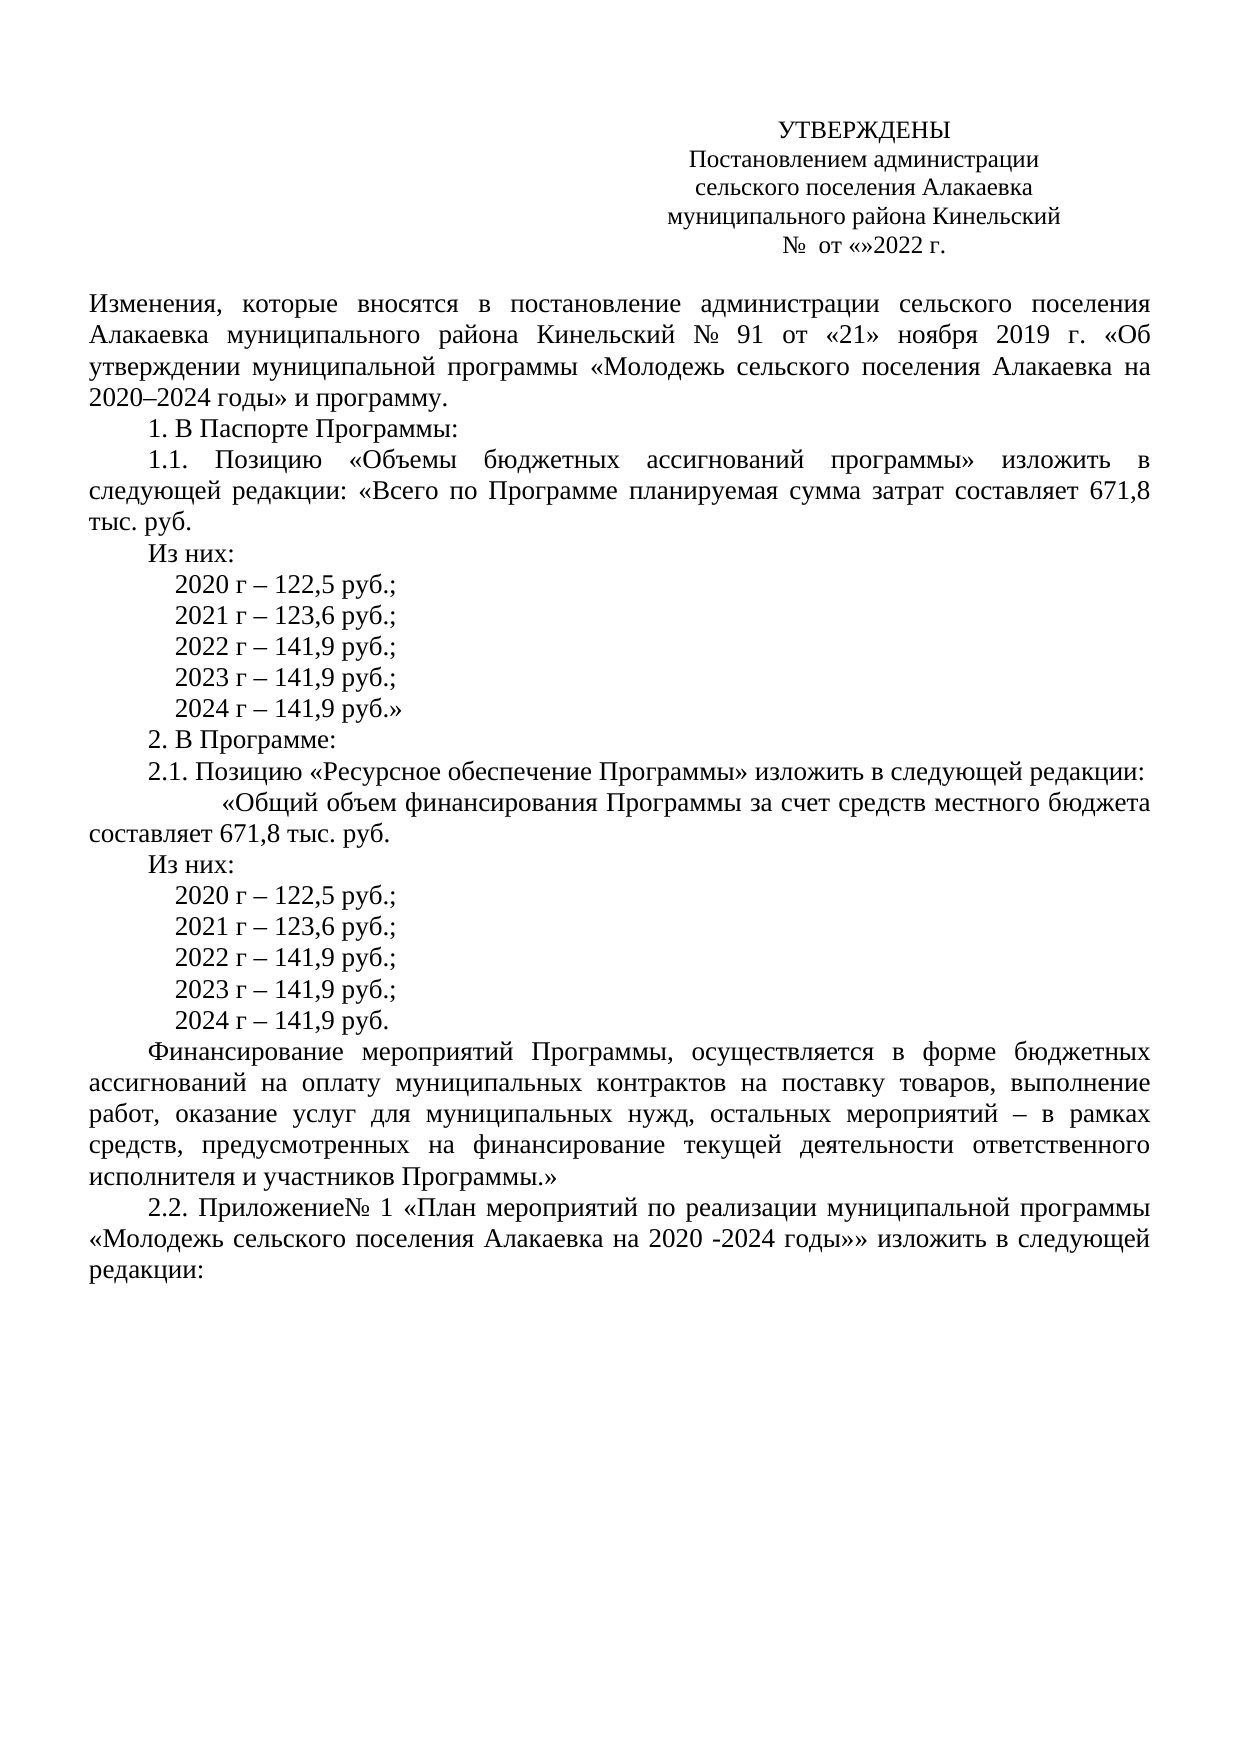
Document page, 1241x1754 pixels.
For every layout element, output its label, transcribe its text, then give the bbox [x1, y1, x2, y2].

text «Общий объем финансирования Программы за счет средств местного бюджета составляет 671,8 тыс. руб. [89, 786, 1152, 848]
text 2023 г – 141,9 руб.; [89, 973, 1152, 1004]
text 2020 г – 122,5 руб.; [89, 879, 1152, 910]
text 2. В Программе: [89, 723, 1152, 755]
text 2.1. Позицию «Ресурсное обеспечение Программы» изложить в следующей редакции: [89, 755, 1152, 786]
text 1.1. Позицию «Объемы бюджетных ассигнований программы» изложить в следующей редакции: «Всего по Программе планируемая сумма затрат составляет 671,8 тыс. руб. [89, 443, 1152, 537]
text 2021 г – 123,6 руб.; [89, 599, 1152, 630]
text 2024 г – 141,9 руб.» [89, 692, 1152, 723]
text 1. В Паспорте Программы: [89, 412, 1152, 443]
text 2020 г – 122,5 руб.; [89, 568, 1152, 599]
text № от «»2022 г. [576, 230, 1152, 259]
text 2021 г – 123,6 руб.; [89, 910, 1152, 942]
text Из них: [89, 537, 1152, 568]
text 2022 г – 141,9 руб.; [89, 630, 1152, 661]
text 2024 г – 141,9 руб. [89, 1004, 1152, 1035]
text Изменения, которые вносятся в постановление администрации сельского поселения Алакаевка муниципального района Кинельский № 91 от «21» ноября 2019 г. «Об утверждении муниципальной программы «Молодежь сельского поселения Алакаевка на 2020–2024 годы» и программу. [89, 287, 1152, 412]
text 2022 г – 141,9 руб.; [89, 942, 1152, 973]
text УТВЕРЖДЕНЫ [576, 115, 1152, 144]
text Финансирование мероприятий Программы, осуществляется в форме бюджетных ассигнований на оплату муниципальных контрактов на поставку товаров, выполнение работ, оказание услуг для муниципальных нужд, остальных мероприятий – в рамках средств, предусмотренных на финансирование текущей деятельности ответственного исполнителя и участников Программы.» [89, 1035, 1152, 1191]
text Постановлением администрации [576, 144, 1152, 172]
text сельского поселения Алакаевка [576, 172, 1152, 201]
text муниципального района Кинельский [576, 201, 1152, 230]
text 2.2. Приложение№ 1 «План мероприятий по реализации муниципальной программы «Молодежь сельского поселения Алакаевка на 2020 -2024 годы»» изложить в следующей редакции: [89, 1191, 1152, 1284]
text 2023 г – 141,9 руб.; [89, 661, 1152, 692]
text Из них: [89, 848, 1152, 879]
